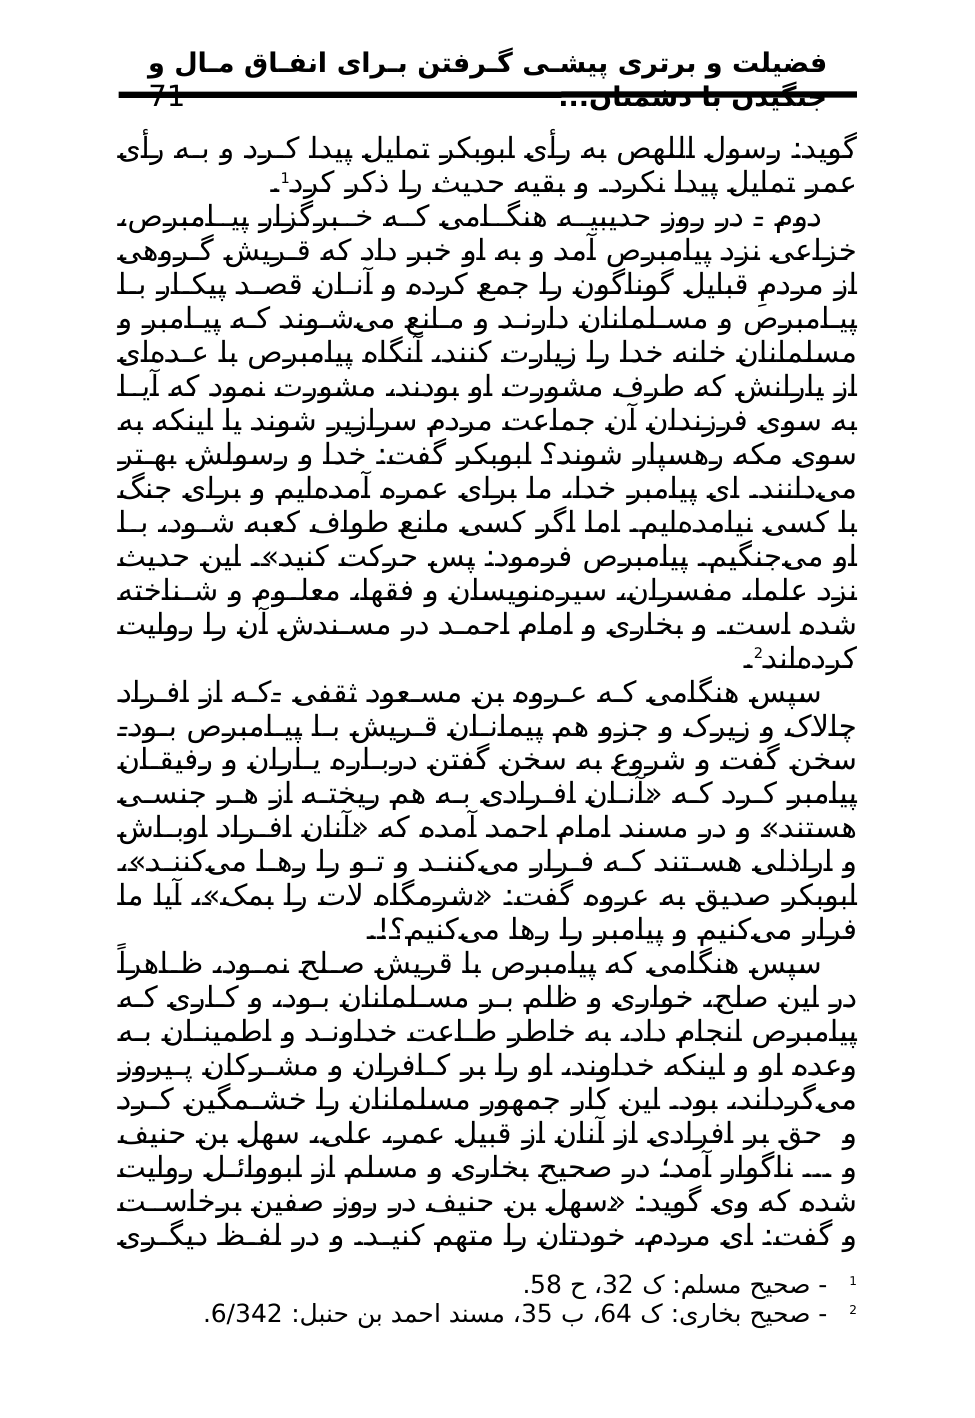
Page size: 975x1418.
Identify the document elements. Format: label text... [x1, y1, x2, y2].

text سپس هنگامی که عروه بن مسعود ثقفی -که از افراد چالاک و زیرک و جزو هم پیمانان قریش با پیامبرص بود- سخن گفت و شروع به سخن گفتن درباره یاران و رفیقان پیامبر کرد که «آنان افرادی به هم ریخته از هر جنسی هستند» و در مسند امام احمد آمده که «آنان افراد اوباش و اراذلی هستند که فرار می‌کنند و تو را رها می‌کنند»، ابوبکر صدیق به عروه گفت: «شرمگاه لات را بمک»، آیا ما فرار می‌کنیم و پیامبر را رها می‌کنیم؟!. [118, 675, 857, 947]
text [118, 132, 857, 199]
text دوم - در روز حدیبیه هنگامی که خبرگزار پیامبرص، خزاعی نزد پیامبرص آمد و به او خبر داد که قریش گروهی از مردمِ قبایل گوناگون را جمع کرده و آنان قصد پیکار با پیامبرص و مسلمانان دارند و مانع می‌شوند که پیامبر و مسلمانان خانه خدا را زیارت کنند، آنگاه پیامبرص با عده‌ای از یارانش که طرف مشورت او بودند، مشورت نمود که آیا به سوی فرزندان آن جماعت مردم سرازیر شوند یا اینکه به سوی مکه رهسپار شوند؟ ابوبکر گفت: خدا و رسولش بهتر می‌دانند. ای پیامبر خدا، ما برای عمره آمده‌ایم و برای جنگ با کسی نیامده‌ایم. اما اگر کسی مانع طواف کعبه شود، با او می‌جنگیم. پیامبرص فرمود: پس حرکت کنید». این حدیث نزد علما، مفسران، سیره‌نویسان و فقها، معلوم و شناخته شده است. و بخاری و امام احمد در مسندش آن را روایت کرده‌اند. [118, 199, 857, 675]
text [118, 947, 857, 1252]
